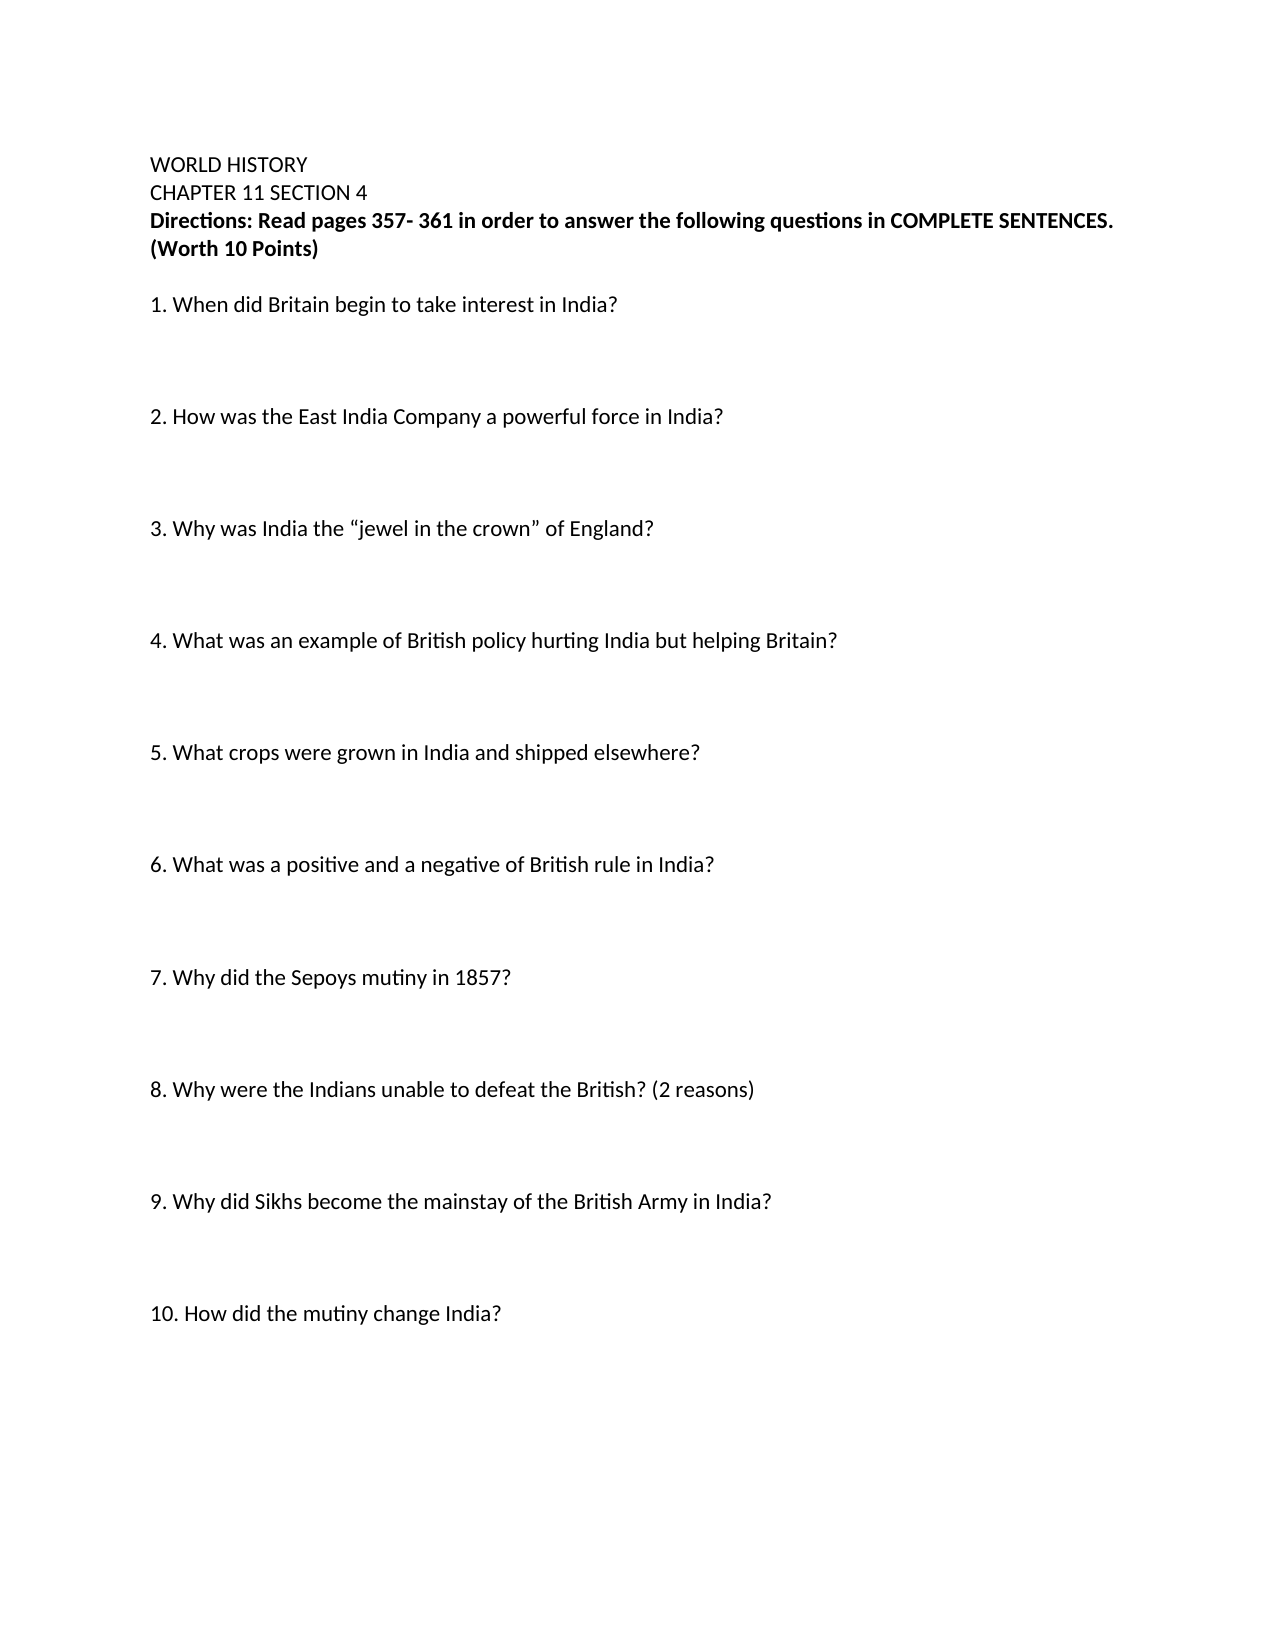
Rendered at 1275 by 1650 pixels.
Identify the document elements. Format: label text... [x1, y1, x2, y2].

text 2. How was the East India Company a powerful force in India? [150, 402, 1125, 430]
text 8. Why were the Indians unable to defeat the British? (2 reasons) [150, 1075, 1125, 1103]
text 6. What was a positive and a negative of British rule in India? [150, 851, 1125, 878]
text WORLD HISTORY [150, 150, 1125, 178]
text 1. When did Britain begin to take interest in India? [150, 290, 1125, 318]
text 4. What was an example of British policy hurting India but helping Britain? [150, 626, 1125, 654]
text CHAPTER 11 SECTION 4 [150, 178, 1125, 206]
text Directions: Read pages 357- 361 in order to answer the following questions in COMPLETE SENTENCES. (Worth 10 Points) [150, 206, 1125, 262]
text 7. Why did the Sepoys mutiny in 1857? [150, 963, 1125, 991]
text 9. Why did Sikhs become the mainstay of the British Army in India? [150, 1187, 1125, 1215]
text 3. Why was India the “jewel in the crown” of England? [150, 514, 1125, 542]
text 5. What crops were grown in India and shipped elsewhere? [150, 738, 1125, 766]
text 10. How did the mutiny change India? [150, 1299, 1125, 1327]
